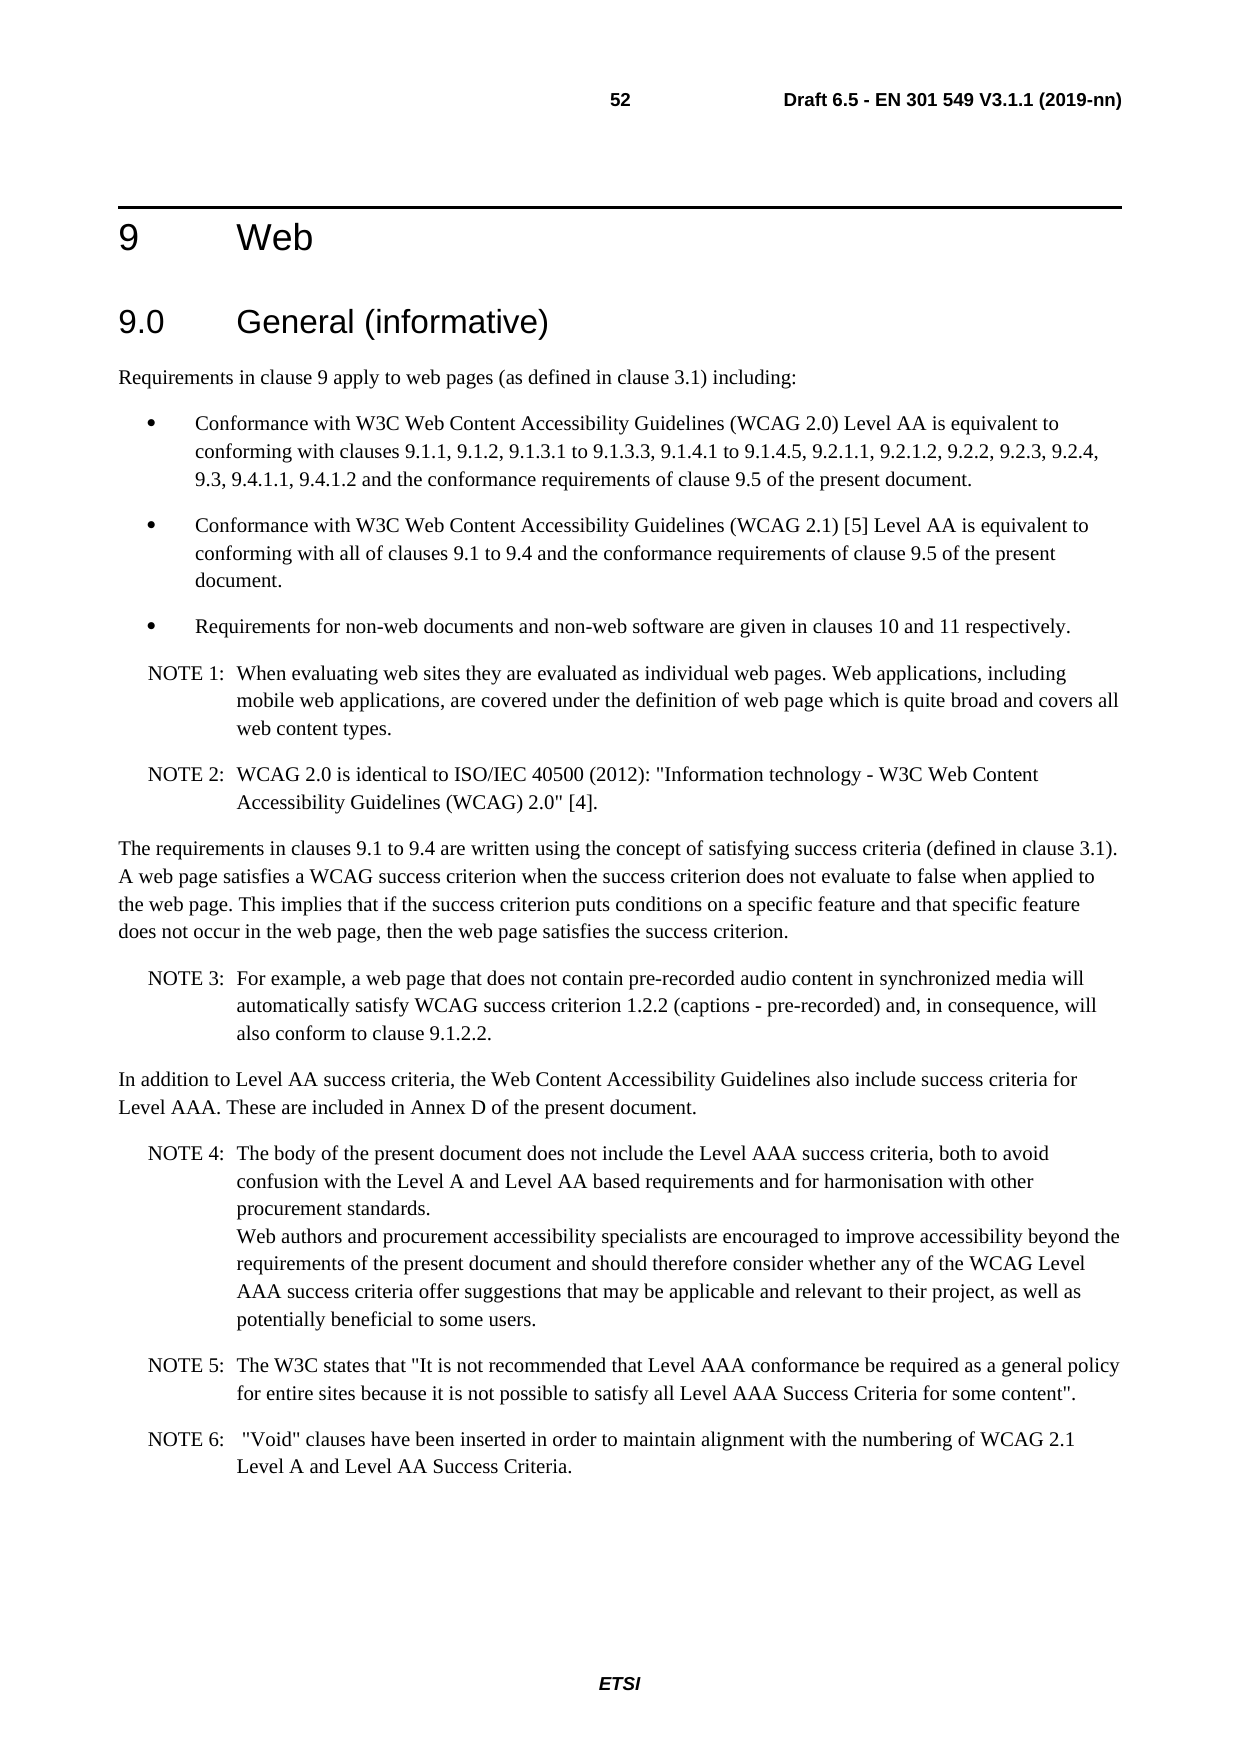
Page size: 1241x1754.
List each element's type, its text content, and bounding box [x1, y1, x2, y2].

text NOTE 4: The body of the present document does not include the Level AAA success criteria, both to avoid confusion with the Level A and Level AA based requirements and for harmonisation with other procurement standards. Web authors and procurement accessibility specialists are encouraged to improve accessibility beyond the requirements of the present document and should therefore consider whether any of the WCAG Level AAA success criteria offer suggestions that may be applicable and relevant to their project, as well as potentially beneficial to some users. [148, 1141, 1122, 1331]
subtitle 9.0 General (informative) [118, 302, 1122, 340]
text NOTE 2: WCAG 2.0 is identical to ISO/IEC 40500 (2012): "Information technology - W3C Web Content Accessibility Guidelines (WCAG) 2.0" [4]. [148, 762, 1122, 814]
text Conformance with W3C Web Content Accessibility Guidelines (WCAG 2.0) Level AA is equivalent to conforming with clauses 9.1.1, 9.1.2, 9.1.3.1 to 9.1.3.3, 9.1.4.1 to 9.1.4.5, 9.2.1.1, 9.2.1.2, 9.2.2, 9.2.3, 9.2.4, 9.3, 9.4.1.1, 9.4.1.2 and the conformance requirements of clause 9.5 of the present document. [148, 411, 1122, 491]
text Conformance with W3C Web Content Accessibility Guidelines (WCAG 2.1) [5] Level AA is equivalent to conforming with all of clauses 9.1 to 9.4 and the conformance requirements of clause 9.5 of the present document. [148, 513, 1122, 592]
text In addition to Level AA success criteria, the Web Content Accessibility Guidelines also include success criteria for Level AAA. These are included in Annex D of the present document. [118, 1067, 1122, 1119]
text NOTE 5: The W3C states that "It is not recommended that Level AAA conformance be required as a general policy for entire sites because it is not possible to satisfy all Level AAA Success Criteria for some content". [148, 1353, 1122, 1404]
text Requirements in clause 9 apply to web pages (as defined in clause 3.1) including: [118, 365, 1122, 389]
text NOTE 6: "Void" clauses have been inserted in order to maintain alignment with the numbering of WCAG 2.1 Level A and Level AA Success Criteria. [148, 1427, 1122, 1478]
text NOTE 3: For example, a web page that does not contain pre-recorded audio content in synchronized media will automatically satisfy WCAG success criterion 1.2.2 (captions - pre-recorded) and, in consequence, will also conform to clause 9.1.2.2. [148, 965, 1122, 1045]
text Requirements for non-web documents and non-web software are given in clauses 10 and 11 respectively. [148, 614, 1122, 638]
subtitle 9 Web [118, 209, 1122, 258]
text The requirements in clauses 9.1 to 9.4 are written using the concept of satisfying success criteria (defined in clause 3.1). A web page satisfies a WCAG success criterion when the success criterion does not evaluate to false when applied to the web page. This implies that if the success criterion puts conditions on a specific feature and that specific feature does not occur in the web page, then the web page satisfies the success criterion. [118, 836, 1122, 943]
text NOTE 1: When evaluating web sites they are evaluated as individual web pages. Web applications, including mobile web applications, are covered under the definition of web page which is quite broad and covers all web content types. [148, 661, 1122, 740]
